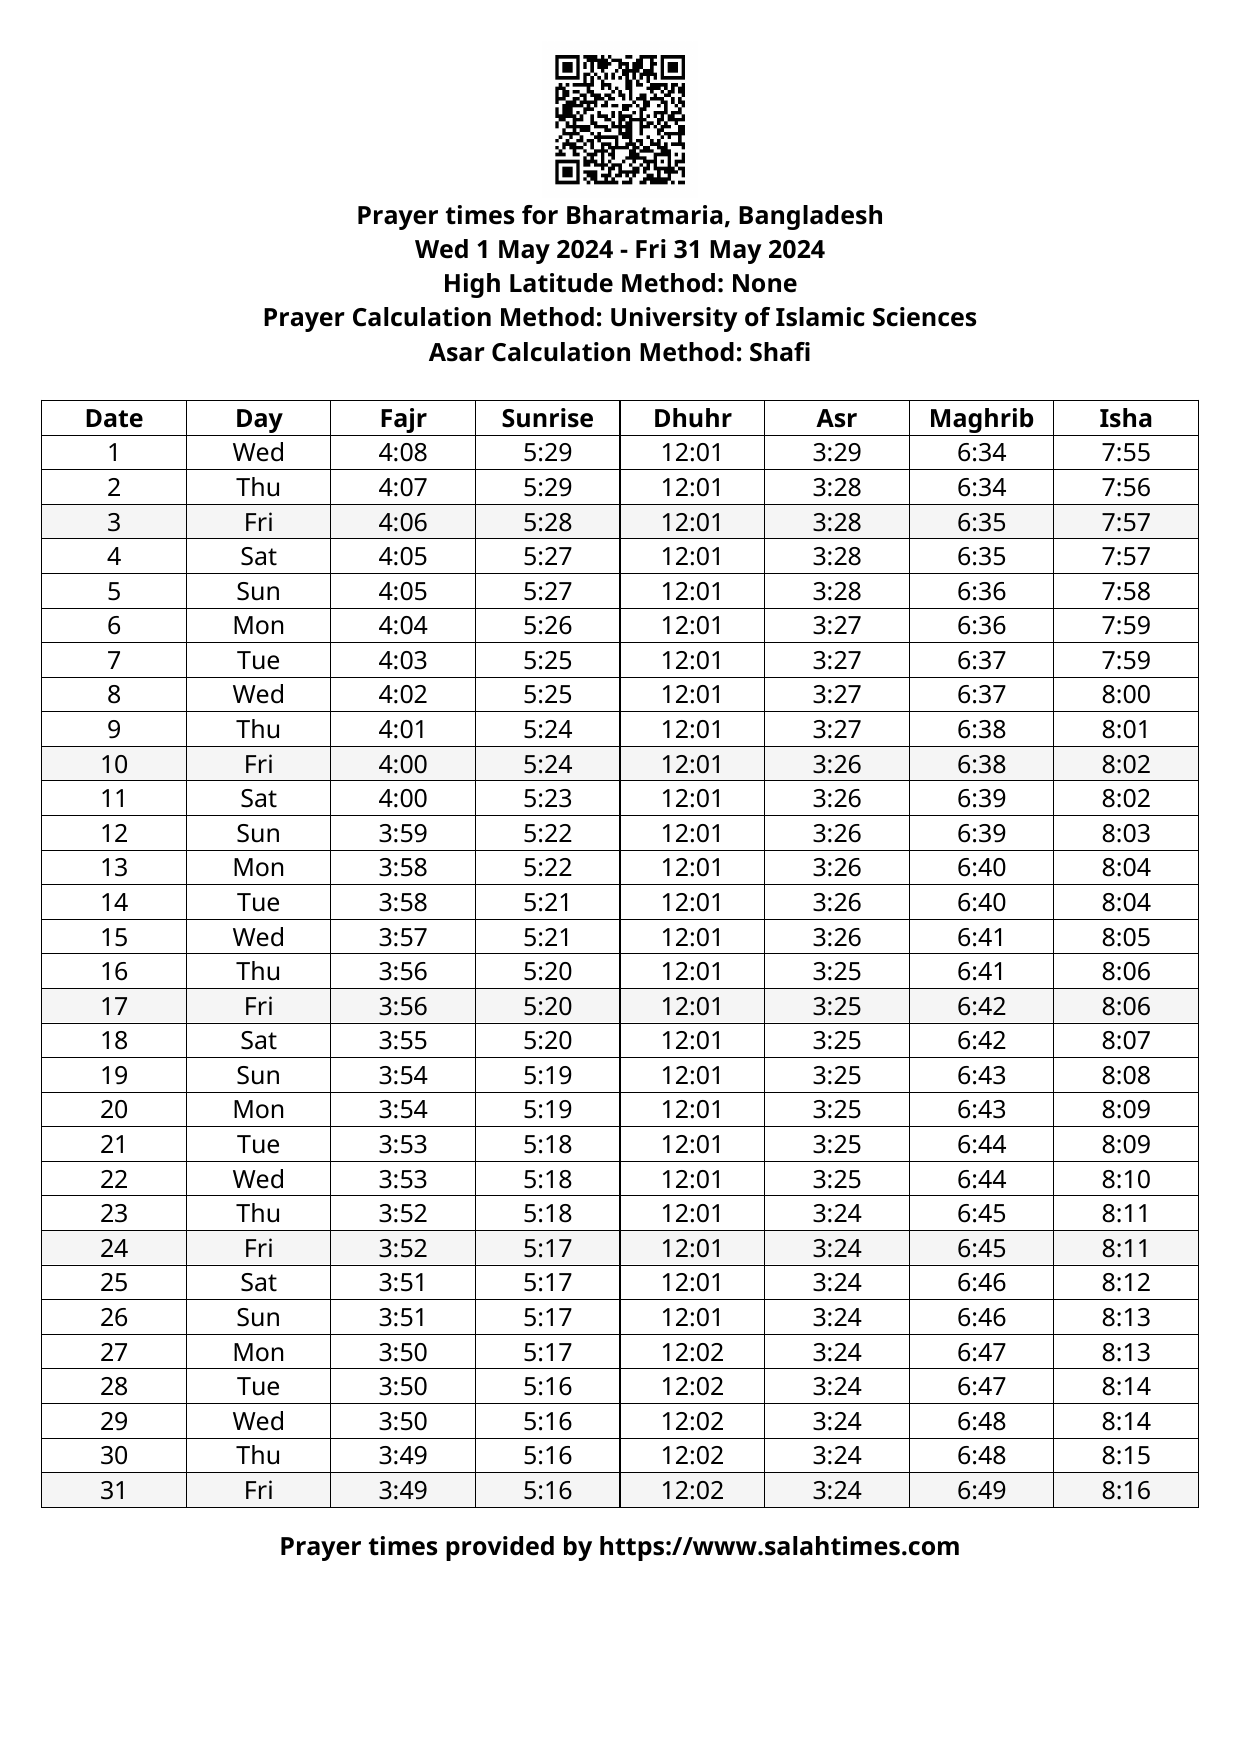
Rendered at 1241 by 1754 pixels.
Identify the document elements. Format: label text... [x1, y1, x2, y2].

table_cell 3:24 [765, 1266, 909, 1299]
table_cell 6:35 [910, 539, 1053, 573]
table_cell 3:26 [765, 781, 909, 815]
table_cell Thu [187, 1439, 330, 1472]
table_cell 6:41 [910, 920, 1053, 953]
table_cell 3:24 [765, 1404, 909, 1437]
table_cell 15 [42, 920, 186, 953]
table_cell Sat [187, 781, 330, 815]
table_cell 6:47 [910, 1335, 1053, 1368]
table_cell 12:01 [621, 781, 764, 815]
table_cell 12:01 [621, 1196, 764, 1230]
table_cell Tue [187, 885, 330, 919]
table_cell 5:20 [476, 954, 619, 988]
table_cell 29 [42, 1404, 186, 1437]
table_cell 5:22 [476, 851, 619, 884]
table_cell Mon [187, 1093, 330, 1126]
table_cell 12:01 [621, 885, 764, 919]
table_cell 5:16 [476, 1369, 619, 1403]
table_cell 6:48 [910, 1439, 1053, 1472]
table_cell 6:44 [910, 1162, 1053, 1195]
table_cell 4:04 [331, 609, 475, 642]
table_cell 8:08 [1054, 1058, 1198, 1092]
table_cell 12:01 [621, 643, 764, 677]
table_cell Fri [187, 747, 330, 780]
table_cell 5:19 [476, 1058, 619, 1092]
table_cell 12:01 [621, 1231, 764, 1264]
table_cell Fri [187, 1231, 330, 1264]
table_header Isha [1054, 401, 1198, 434]
table_cell 14 [42, 885, 186, 919]
table_header Date [42, 401, 186, 434]
table_cell 3:26 [765, 885, 909, 919]
table_cell 12:01 [621, 712, 764, 746]
table_cell 25 [42, 1266, 186, 1299]
table_cell 3:26 [765, 920, 909, 953]
table_cell 3:26 [765, 816, 909, 849]
table_cell 12:01 [621, 1093, 764, 1126]
table_header Day [187, 401, 330, 434]
table_cell 22 [42, 1162, 186, 1195]
table_cell 3:51 [331, 1300, 475, 1334]
table_cell 5 [42, 574, 186, 607]
table_cell 6:46 [910, 1300, 1053, 1334]
table_cell 6:42 [910, 1024, 1053, 1057]
table_cell 7:58 [1054, 574, 1198, 607]
table_cell 3:57 [331, 920, 475, 953]
table_cell Thu [187, 470, 330, 504]
table_cell 6:45 [910, 1196, 1053, 1230]
table_cell Thu [187, 954, 330, 988]
table_cell 12:01 [621, 678, 764, 711]
table_cell Wed [187, 920, 330, 953]
table_cell 12:01 [621, 1024, 764, 1057]
table_cell 6:36 [910, 574, 1053, 607]
table_cell 4:00 [331, 781, 475, 815]
table_cell 3:58 [331, 851, 475, 884]
table_cell 8:01 [1054, 712, 1198, 746]
table_cell 3:28 [765, 539, 909, 573]
table_cell Mon [187, 1335, 330, 1368]
table_cell 12:01 [621, 1127, 764, 1161]
table_cell 8:06 [1054, 954, 1198, 988]
table_cell 7:55 [1054, 436, 1198, 469]
table_cell 6:34 [910, 470, 1053, 504]
table_cell 5:29 [476, 436, 619, 469]
table_cell 5:16 [476, 1404, 619, 1437]
table_cell 6:42 [910, 989, 1053, 1022]
table_cell 6:44 [910, 1127, 1053, 1161]
table_cell Sat [187, 539, 330, 573]
table_cell 5:20 [476, 1024, 619, 1057]
table_cell 12:01 [621, 1058, 764, 1092]
table_cell 8:02 [1054, 781, 1198, 815]
table_cell 3:56 [331, 954, 475, 988]
table_cell 7:59 [1054, 609, 1198, 642]
table_cell 24 [42, 1231, 186, 1264]
table_cell 6:36 [910, 609, 1053, 642]
table_cell 3:50 [331, 1335, 475, 1368]
table_cell Tue [187, 643, 330, 677]
table_cell 10 [42, 747, 186, 780]
table_cell 6:37 [910, 678, 1053, 711]
table_cell 6:43 [910, 1093, 1053, 1126]
table_cell 5:18 [476, 1127, 619, 1161]
table_cell Thu [187, 712, 330, 746]
table_cell 7 [42, 643, 186, 677]
table_cell 6:37 [910, 643, 1053, 677]
table_cell 5:23 [476, 781, 619, 815]
table_cell 3:25 [765, 1093, 909, 1126]
table_cell 5:17 [476, 1266, 619, 1299]
table_cell 5:17 [476, 1231, 619, 1264]
table_cell 11 [42, 781, 186, 815]
table_cell 26 [42, 1300, 186, 1334]
table_cell 8 [42, 678, 186, 711]
table_cell Tue [187, 1127, 330, 1161]
table_cell 12:01 [621, 1266, 764, 1299]
table_cell 4:00 [331, 747, 475, 780]
table_cell 8:10 [1054, 1162, 1198, 1195]
table_cell 3:49 [331, 1439, 475, 1472]
table_cell 8:11 [1054, 1231, 1198, 1264]
table_cell 8:09 [1054, 1093, 1198, 1126]
table_cell 16 [42, 954, 186, 988]
table_cell 5:29 [476, 470, 619, 504]
table_cell 12 [42, 816, 186, 849]
table_cell Mon [187, 609, 330, 642]
table_cell 21 [42, 1127, 186, 1161]
table_header Maghrib [910, 401, 1053, 434]
table_cell 12:01 [621, 851, 764, 884]
table_cell 3:50 [331, 1369, 475, 1403]
table_cell Sun [187, 574, 330, 607]
table_cell Fri [187, 989, 330, 1022]
table_cell 6:45 [910, 1231, 1053, 1264]
table_cell 3:58 [331, 885, 475, 919]
table_cell 8:03 [1054, 816, 1198, 849]
table_cell 5:25 [476, 678, 619, 711]
table_cell 30 [42, 1439, 186, 1472]
table_cell 5:21 [476, 920, 619, 953]
table_cell Sun [187, 1058, 330, 1092]
table_cell 3:24 [765, 1231, 909, 1264]
table_cell 3:29 [765, 436, 909, 469]
table_cell 12:01 [621, 747, 764, 780]
table_cell Wed [187, 1162, 330, 1195]
table_cell 4:05 [331, 539, 475, 573]
table_cell Wed [187, 678, 330, 711]
table_cell 5:27 [476, 574, 619, 607]
table_cell 4:01 [331, 712, 475, 746]
table_cell 3:24 [765, 1369, 909, 1403]
table_cell 3:49 [331, 1473, 475, 1507]
text Wed 1 May 2024 - Fri 31 May 2024 [42, 232, 1198, 266]
table_cell 3:24 [765, 1473, 909, 1507]
table_cell 5:26 [476, 609, 619, 642]
table_cell 3:25 [765, 1024, 909, 1057]
table_cell 6:46 [910, 1266, 1053, 1299]
table_cell 5:24 [476, 747, 619, 780]
table_cell 28 [42, 1369, 186, 1403]
table_cell 6:40 [910, 851, 1053, 884]
table_cell 6:34 [910, 436, 1053, 469]
table_cell 3:24 [765, 1196, 909, 1230]
table_cell 8:14 [1054, 1404, 1198, 1437]
table_cell 12:01 [621, 505, 764, 538]
table_cell 3:59 [331, 816, 475, 849]
table_cell 8:09 [1054, 1127, 1198, 1161]
table_cell 6:47 [910, 1369, 1053, 1403]
table_cell 6:39 [910, 816, 1053, 849]
text Prayer times for Bharatmaria, Bangladesh [42, 198, 1198, 232]
table_cell 8:07 [1054, 1024, 1198, 1057]
table_cell 7:57 [1054, 539, 1198, 573]
table_cell 8:16 [1054, 1473, 1198, 1507]
table_cell 5:27 [476, 539, 619, 573]
table_cell 12:01 [621, 954, 764, 988]
table_cell 6:49 [910, 1473, 1053, 1507]
table_cell 4:02 [331, 678, 475, 711]
table_cell Wed [187, 436, 330, 469]
table_cell 5:19 [476, 1093, 619, 1126]
table_cell 3:27 [765, 712, 909, 746]
table_cell 4:06 [331, 505, 475, 538]
table_cell 4:03 [331, 643, 475, 677]
table_cell 6:48 [910, 1404, 1053, 1437]
table_cell 17 [42, 989, 186, 1022]
table_cell 8:02 [1054, 747, 1198, 780]
table_cell 8:14 [1054, 1369, 1198, 1403]
table_cell 3:50 [331, 1404, 475, 1437]
table_cell 3:51 [331, 1266, 475, 1299]
table_cell 12:01 [621, 1300, 764, 1334]
table_cell 3:52 [331, 1231, 475, 1264]
table_cell 5:20 [476, 989, 619, 1022]
table_cell 3:25 [765, 1127, 909, 1161]
table_cell 3:24 [765, 1439, 909, 1472]
table_cell Sat [187, 1024, 330, 1057]
table_cell Fri [187, 1473, 330, 1507]
table_cell 3:27 [765, 678, 909, 711]
table_cell 19 [42, 1058, 186, 1092]
table_cell 23 [42, 1196, 186, 1230]
table_cell 6:41 [910, 954, 1053, 988]
text Prayer Calculation Method: University of Islamic Sciences [42, 300, 1198, 334]
table_cell Fri [187, 505, 330, 538]
table_cell 18 [42, 1024, 186, 1057]
table_cell 12:01 [621, 1162, 764, 1195]
table_cell 8:12 [1054, 1266, 1198, 1299]
table_cell 5:22 [476, 816, 619, 849]
table_cell 3:53 [331, 1162, 475, 1195]
table_cell 12:01 [621, 539, 764, 573]
table_cell 3:25 [765, 954, 909, 988]
table_cell 31 [42, 1473, 186, 1507]
table_cell 6:39 [910, 781, 1053, 815]
table_cell 5:16 [476, 1439, 619, 1472]
table_cell 8:13 [1054, 1300, 1198, 1334]
table_cell Tue [187, 1369, 330, 1403]
table_cell Sun [187, 1300, 330, 1334]
table_cell 5:28 [476, 505, 619, 538]
table_cell 12:01 [621, 436, 764, 469]
table_cell 5:18 [476, 1162, 619, 1195]
table_cell 3:24 [765, 1300, 909, 1334]
table_cell 12:01 [621, 609, 764, 642]
table_cell 5:24 [476, 712, 619, 746]
table_header Sunrise [476, 401, 619, 434]
table_cell 4 [42, 539, 186, 573]
table_cell 5:18 [476, 1196, 619, 1230]
table_cell 3:55 [331, 1024, 475, 1057]
table_cell 1 [42, 436, 186, 469]
table_cell 5:25 [476, 643, 619, 677]
table_cell 3:26 [765, 851, 909, 884]
table_cell Sat [187, 1266, 330, 1299]
table_cell 12:02 [621, 1335, 764, 1368]
table_cell 3:28 [765, 505, 909, 538]
table_cell 3:25 [765, 1162, 909, 1195]
table_cell 5:17 [476, 1335, 619, 1368]
text High Latitude Method: None [42, 266, 1198, 300]
table_cell 6:43 [910, 1058, 1053, 1092]
table_cell 3:28 [765, 574, 909, 607]
table_cell 8:05 [1054, 920, 1198, 953]
table_cell Sun [187, 816, 330, 849]
table_cell 6:35 [910, 505, 1053, 538]
table_cell 12:02 [621, 1439, 764, 1472]
table_cell 8:13 [1054, 1335, 1198, 1368]
table_header Fajr [331, 401, 475, 434]
table_cell 3:53 [331, 1127, 475, 1161]
table_cell 12:02 [621, 1404, 764, 1437]
table_cell 5:16 [476, 1473, 619, 1507]
table_cell 8:04 [1054, 885, 1198, 919]
table_cell 8:11 [1054, 1196, 1198, 1230]
table_cell 3:24 [765, 1335, 909, 1368]
table_cell 4:07 [331, 470, 475, 504]
table_cell 5:17 [476, 1300, 619, 1334]
table_cell 6:38 [910, 747, 1053, 780]
table_header Dhuhr [621, 401, 764, 434]
table_cell 6:40 [910, 885, 1053, 919]
table_cell 6:38 [910, 712, 1053, 746]
table_cell 3:28 [765, 470, 909, 504]
table_header Asr [765, 401, 909, 434]
table_cell 8:06 [1054, 989, 1198, 1022]
table_cell 3:25 [765, 1058, 909, 1092]
table_cell 8:15 [1054, 1439, 1198, 1472]
table_cell 3:54 [331, 1058, 475, 1092]
table_cell 3:27 [765, 643, 909, 677]
table_cell Mon [187, 851, 330, 884]
text Asar Calculation Method: Shafi [42, 334, 1198, 368]
table_cell 5:21 [476, 885, 619, 919]
table_cell Thu [187, 1196, 330, 1230]
table_cell 12:01 [621, 470, 764, 504]
table_cell 9 [42, 712, 186, 746]
table_cell 7:59 [1054, 643, 1198, 677]
table_cell Wed [187, 1404, 330, 1437]
table_cell 4:08 [331, 436, 475, 469]
table_cell 3:54 [331, 1093, 475, 1126]
table_cell 12:01 [621, 989, 764, 1022]
text Prayer times provided by https://www.salahtimes.com [42, 1528, 1198, 1563]
table_cell 7:57 [1054, 505, 1198, 538]
table_cell 7:56 [1054, 470, 1198, 504]
table_cell 12:02 [621, 1369, 764, 1403]
table_cell 3:56 [331, 989, 475, 1022]
table_cell 12:02 [621, 1473, 764, 1507]
table_cell 6 [42, 609, 186, 642]
table_cell 3 [42, 505, 186, 538]
table_cell 3:27 [765, 609, 909, 642]
table_cell 27 [42, 1335, 186, 1368]
table_cell 12:01 [621, 574, 764, 607]
table_cell 12:01 [621, 920, 764, 953]
table_cell 12:01 [621, 816, 764, 849]
picture [542, 41, 699, 198]
table_cell 3:25 [765, 989, 909, 1022]
table_cell 8:04 [1054, 851, 1198, 884]
table_cell 20 [42, 1093, 186, 1126]
table_cell 13 [42, 851, 186, 884]
table_cell 3:52 [331, 1196, 475, 1230]
table_cell 2 [42, 470, 186, 504]
table_cell 3:26 [765, 747, 909, 780]
table_cell 4:05 [331, 574, 475, 607]
table_cell 8:00 [1054, 678, 1198, 711]
